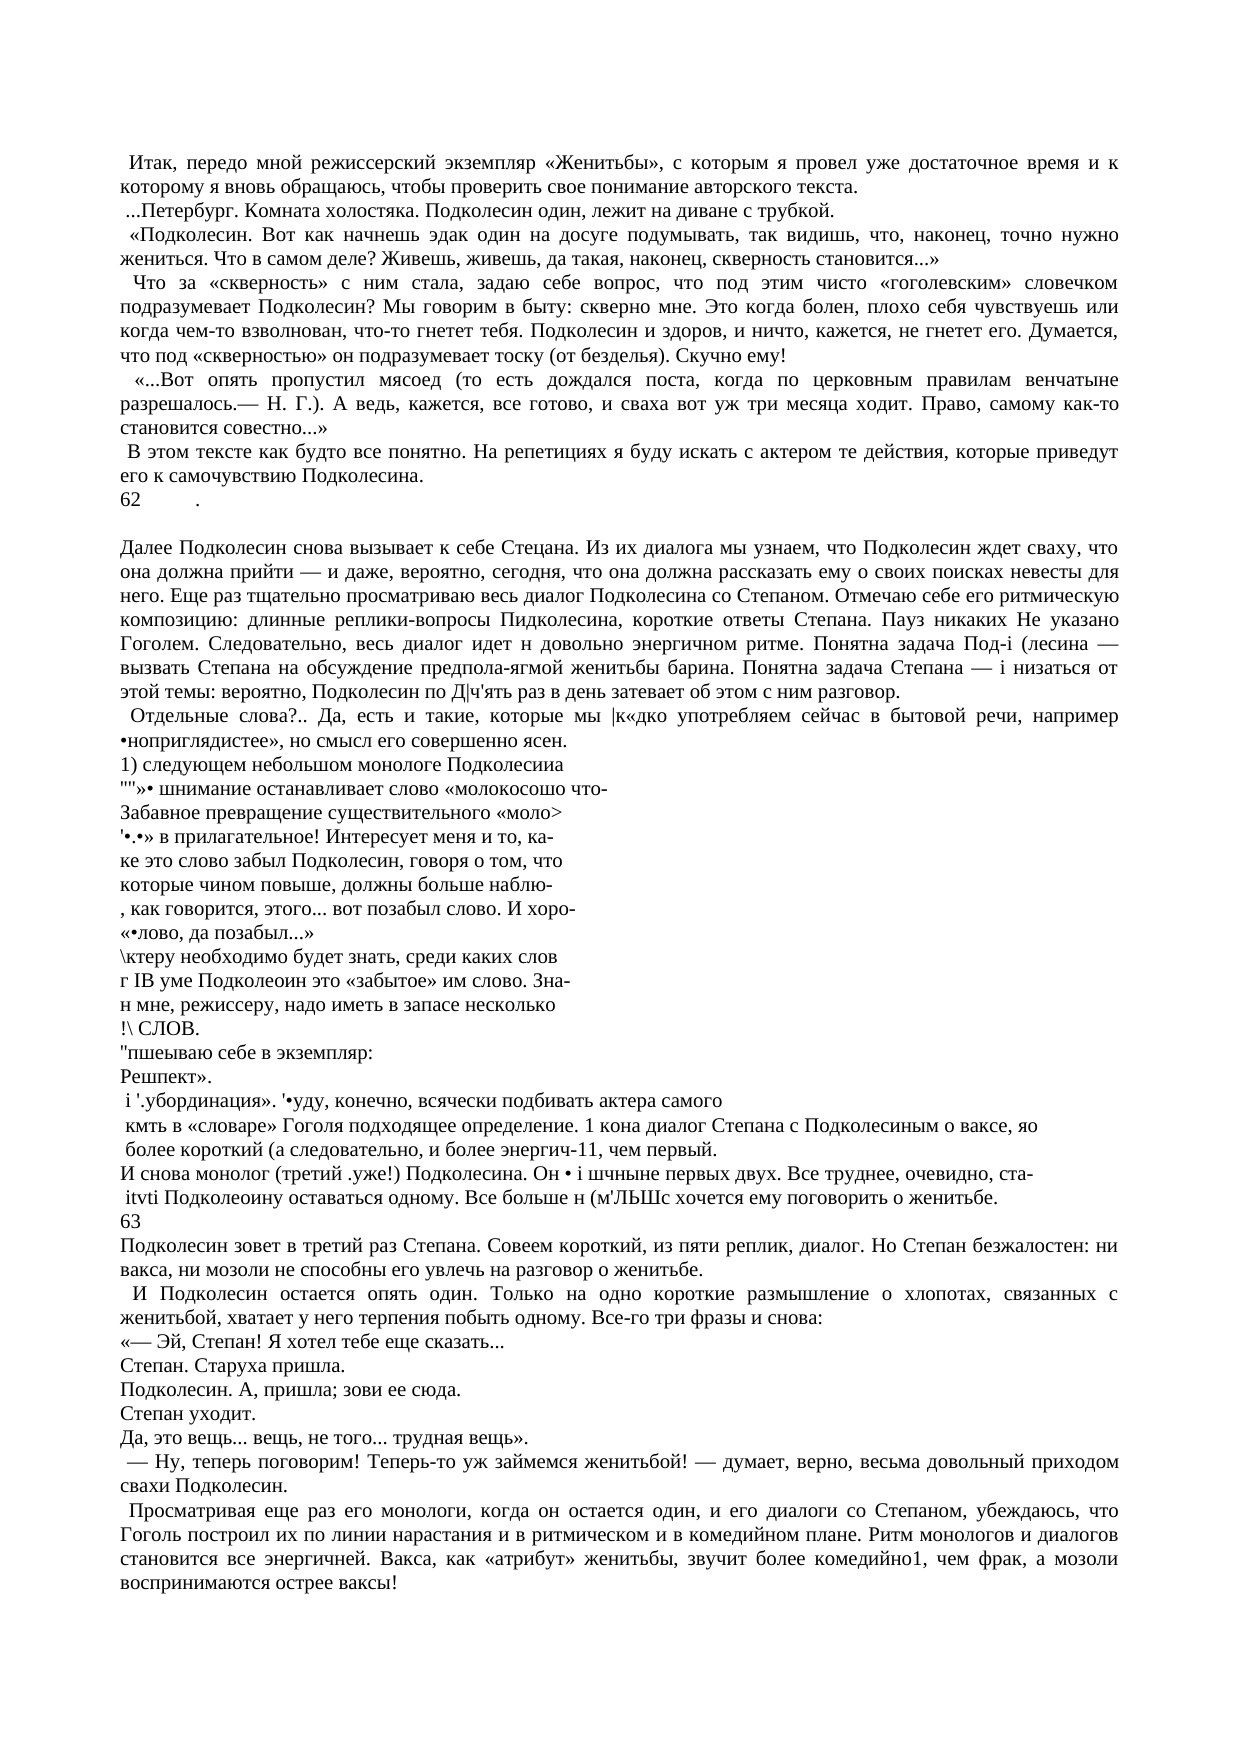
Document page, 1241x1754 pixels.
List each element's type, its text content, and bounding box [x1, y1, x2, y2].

text В этом тексте как будто все понятно. На репетициях я буду искать с актером те действия, которые приведут его к самочувствию Подколесина. [120, 439, 1120, 487]
text Что за «скверность» с ним стала, задаю себе вопрос, что под этим чисто «гоголевским» словечком подразумевает Подколесин? Мы говорим в быту: скверно мне. Это когда болен, плохо себя чувствуешь или когда чем-то взволнован, что-то гнетет тебя. Подколесин и здоров, и ничто, кажется, не гнетет его. Думается, что под «скверностью» он подразумевает тоску (от безделья). Скучно ему! [120, 270, 1120, 367]
text 62 . [120, 487, 1120, 511]
text \ктеру необходимо будет знать, среди каких слов [120, 944, 1120, 968]
text И Подколесин остается опять один. Только на одно короткие размышление о хлопотах, связанных с женитьбой, хватает у него терпения побыть одному. Все-го три фразы и снова: [120, 1281, 1120, 1329]
text '•.•» в прилагательное! Интересует меня и то, ка- [120, 824, 1120, 848]
text Подколесин. А, пришла; зови ее сюда. [120, 1377, 1120, 1401]
text которые чином повыше, должны больше наблю- [120, 872, 1120, 896]
text — Ну, теперь поговорим! Теперь-то уж займемся женитьбой! — думает, верно, весьма довольный приходом свахи Подколесин. [120, 1449, 1120, 1497]
text И снова монолог (третий .уже!) Подколесина. Он • i шчныне первых двух. Все труднее, очевидно, ста- [120, 1161, 1120, 1185]
text Отдельные слова?.. Да, есть и такие, которые мы |к«дко употребляем сейчас в бытовой речи, например •ноприглядистее», но смысл его совершенно ясен. [120, 703, 1120, 752]
text Просматривая еще раз его монологи, когда он остается один, и его диалоги со Степаном, убеждаюсь, что Гоголь построил их по линии нарастания и в ритмическом и в комедийном плане. Ритм монологов и диалогов становится все энергичней. Вакса, как «атрибут» женитьбы, звучит более комедийно1, чем фрак, а мозоли воспринимаются острее ваксы! [120, 1497, 1120, 1594]
text н мне, режиссеру, надо иметь в запасе несколько [120, 992, 1120, 1016]
text Забавное превращение существительного «моло> [120, 800, 1120, 824]
text «...Вот опять пропустил мясоед (то есть дождался поста, когда по церковным правилам венчатыне разрешалось.— Н. Г.). А ведь, кажется, все готово, и сваха вот уж три месяца ходит. Право, самому как-то становится совестно...» [120, 367, 1120, 439]
text ...Петербург. Комната холостяка. Подколесин один, лежит на диване с трубкой. [120, 198, 1120, 222]
text ке это слово забыл Подколесин, говоря о том, что [120, 848, 1120, 872]
text itvti Подколеоину оставаться одному. Все больше н (м'ЛЬШс хочется ему поговорить о женитьбе. [120, 1185, 1120, 1209]
text более короткий (а следовательно, и более энергич-11, чем первый. [120, 1137, 1120, 1161]
text «•лово, да позабыл...» [120, 920, 1120, 944]
text ''"»• шнимание останавливает слово «молокосошо что- [120, 776, 1120, 800]
text Далее Подколесин снова вызывает к себе Стецана. Из их диалога мы узнаем, что Подколесин ждет сваху, что она должна прийти — и даже, вероятно, сегодня, что она должна рассказать ему о своих поисках невесты для него. Еще раз тщательно просматриваю весь диалог Подколесина со Степаном. Отмечаю себе его ритмическую композицию: длинные реплики-вопросы Пидколесина, короткие ответы Степана. Пауз никаких Не указано Гоголем. Следовательно, весь диалог идет н довольно энергичном ритме. Понятна задача Под-i (лесина — вызвать Степана на обсуждение предпола-ягмой женитьбы барина. Понятна задача Степана — i низаться от этой темы: вероятно, Подколесин по Д|ч'ять раз в день затевает об этом с ним разговор. [120, 535, 1120, 703]
text , как говорится, этого... вот позабыл слово. И хоро- [120, 896, 1120, 920]
text кмть в «словаре» Гоголя подходящее определение. 1 кона диалог Степана с Подколесиным о ваксе, яо [120, 1112, 1120, 1137]
text «— Эй, Степан! Я хотел тебе еще сказать... [120, 1329, 1120, 1353]
text ''пшеываю себе в экземпляр: [120, 1040, 1120, 1064]
text «Подколесин. Вот как начнешь эдак один на досуге подумывать, так видишь, что, наконец, точно нужно жениться. Что в самом деле? Живешь, живешь, да такая, наконец, скверность становится...» [120, 222, 1120, 270]
text 63 [120, 1209, 1120, 1233]
text 1) следующем небольшом монологе Подколесииа [120, 752, 1120, 776]
text Да, это вещь... вещь, не того... трудная вещь». [120, 1425, 1120, 1449]
text Подколесин зовет в третий раз Степана. Совеем короткий, из пяти реплик, диалог. Но Степан безжалостен: ни вакса, ни мозоли не способны его увлечь на разговор о женитьбе. [120, 1233, 1120, 1281]
text Степан. Старуха пришла. [120, 1353, 1120, 1377]
text Степан уходит. [120, 1401, 1120, 1425]
text !\ СЛОВ. [120, 1016, 1120, 1040]
text i '.убординация». '•уду, конечно, всячески подбивать актера самого [120, 1088, 1120, 1112]
text Решпект». [120, 1064, 1120, 1088]
text Итак, передо мной режиссерский экземпляр «Женитьбы», с которым я провел уже достаточное время и к которому я вновь обращаюсь, чтобы проверить свое понимание авторского текста. [120, 150, 1120, 198]
text г IB уме Подколеоин это «забытое» им слово. Зна- [120, 968, 1120, 992]
